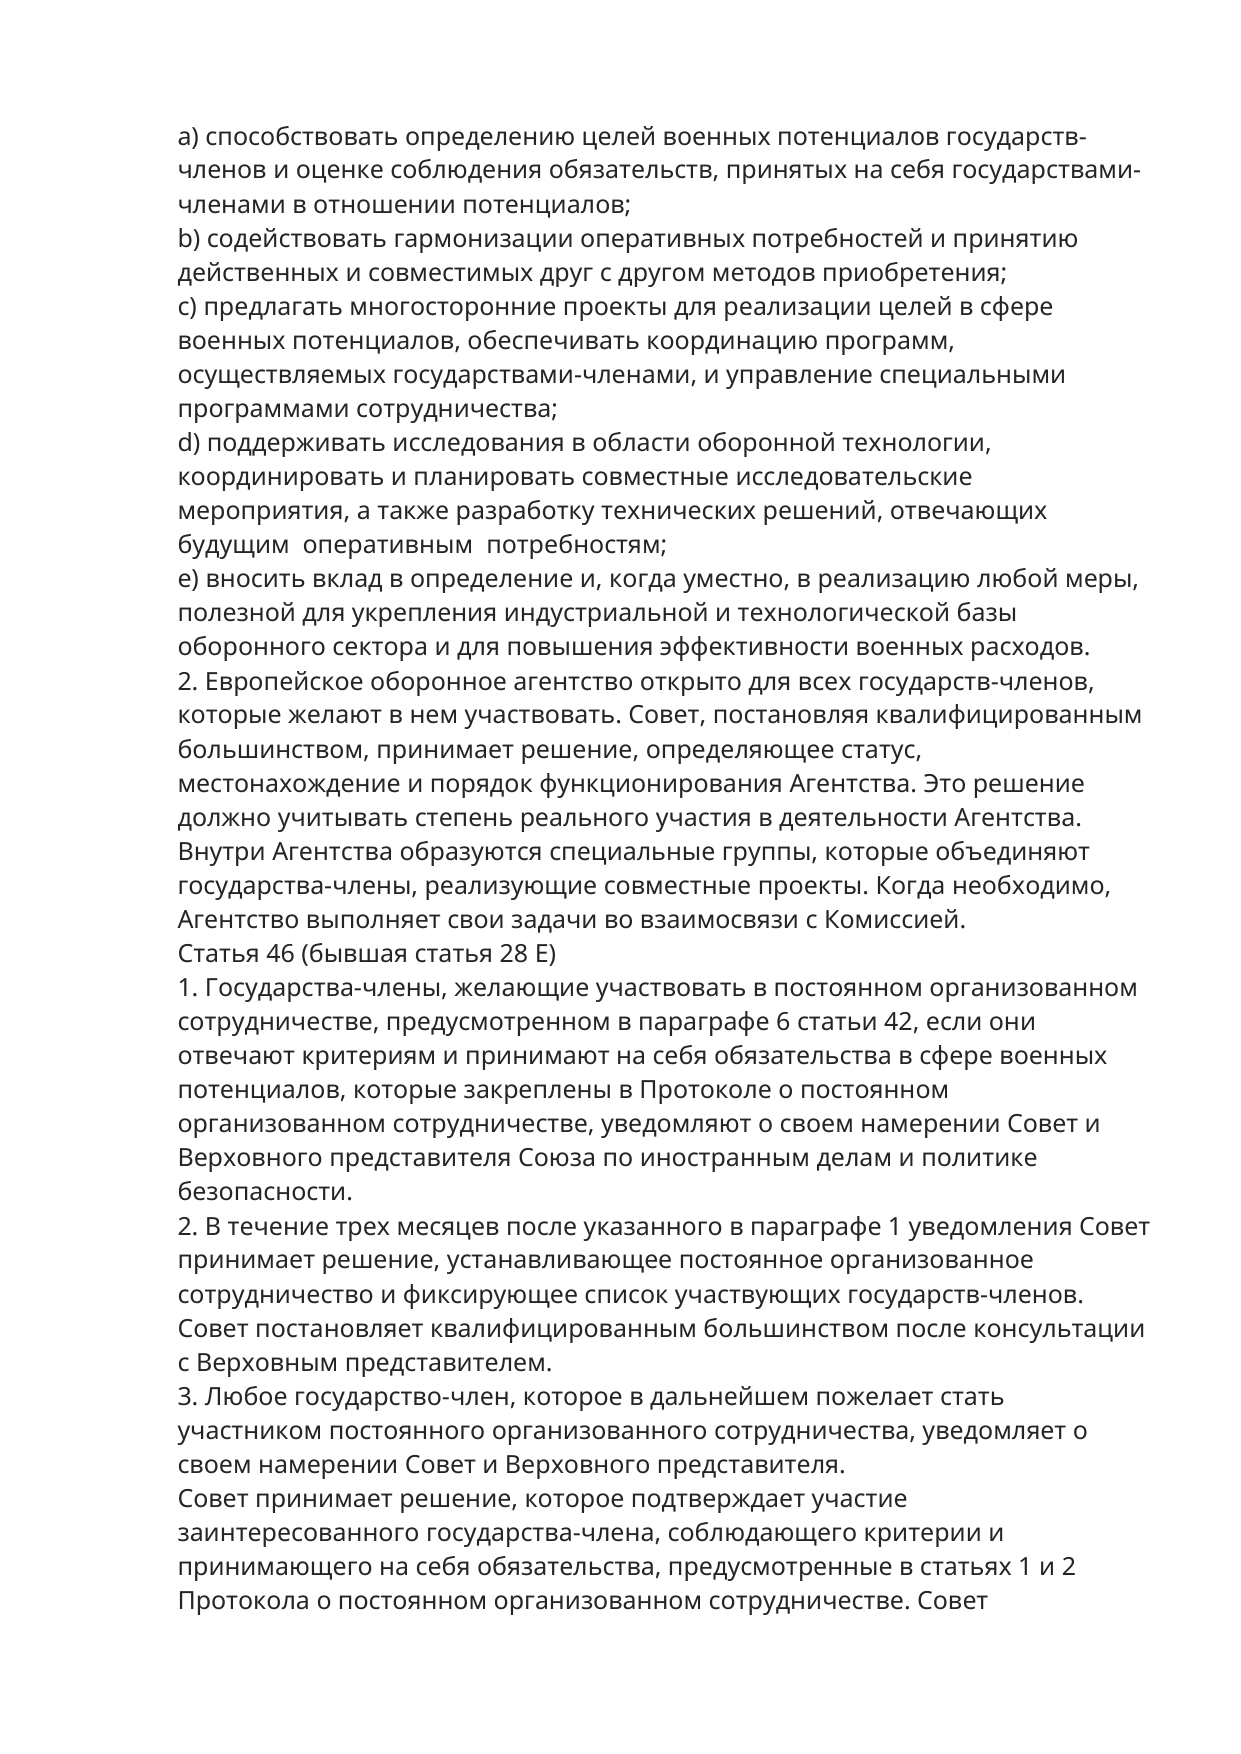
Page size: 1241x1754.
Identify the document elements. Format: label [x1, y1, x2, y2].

text [177, 118, 1152, 1617]
